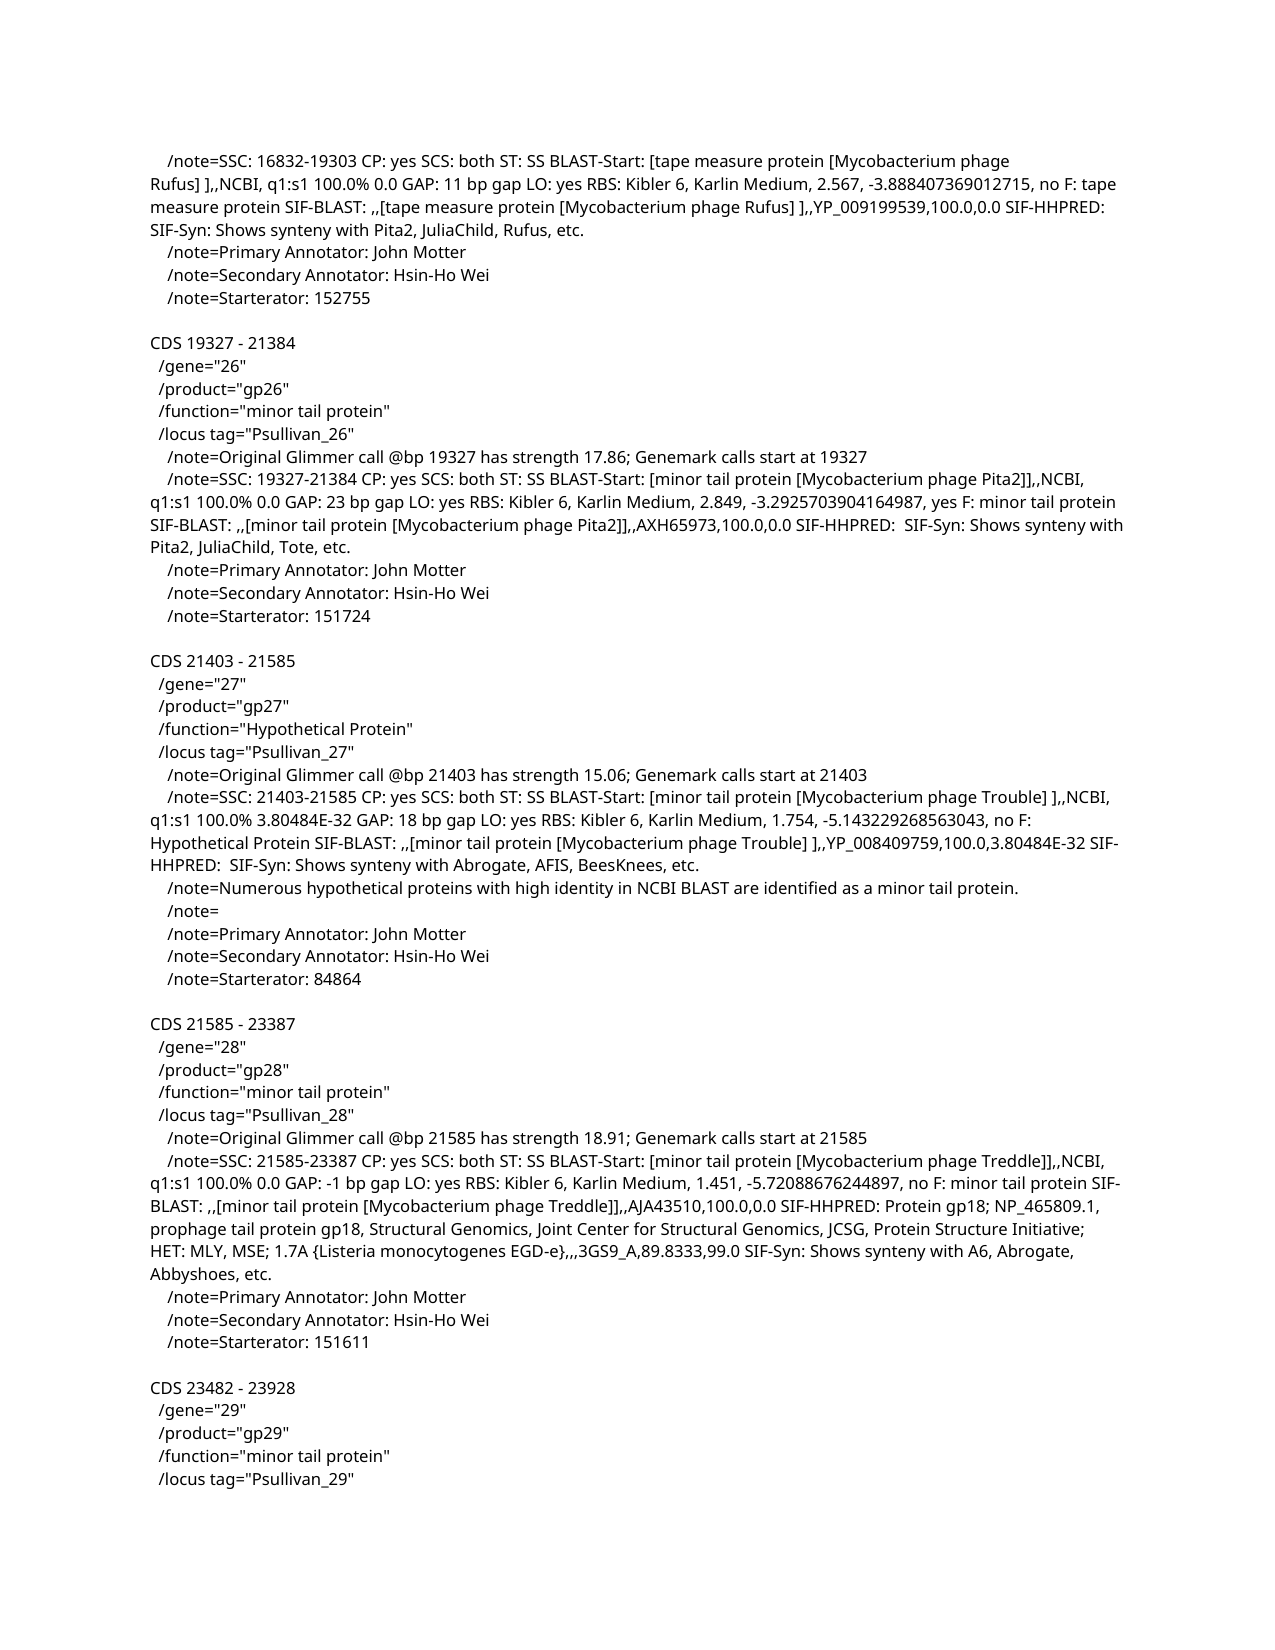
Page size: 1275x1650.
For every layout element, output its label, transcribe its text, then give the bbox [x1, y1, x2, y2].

text /function="minor tail protein" [150, 1081, 1125, 1104]
text CDS 21585 - 23387 [150, 1013, 1125, 1036]
text /note=Secondary Annotator: Hsin-Ho Wei [150, 945, 1125, 967]
text /note=SSC: 19327-21384 CP: yes SCS: both ST: SS BLAST-Start: [minor tail protein [Mycobacterium phage Pita2]],,NCBI, q1:s1 100.0% 0.0 GAP: 23 bp gap LO: yes RBS: Kibler 6, Karlin Medium, 2.849, -3.2925703904164987, yes F: minor tail protein SIF-BLAST: ,,[minor tail protein [Mycobacterium phage Pita2]],,AXH65973,100.0,0.0 SIF-HHPRED: SIF-Syn: Shows synteny with Pita2, JuliaChild, Tote, etc. [150, 468, 1125, 559]
text /note=Secondary Annotator: Hsin-Ho Wei [150, 1308, 1125, 1331]
text /note= [150, 899, 1125, 922]
text /product="gp28" [150, 1058, 1125, 1081]
text /locus tag="Psullivan_29" [150, 1467, 1125, 1490]
text /note=Numerous hypothetical proteins with high identity in NCBI BLAST are identified as a minor tail protein. [150, 877, 1125, 899]
text /note=Secondary Annotator: Hsin-Ho Wei [150, 581, 1125, 604]
text /product="gp26" [150, 377, 1125, 400]
text /locus tag="Psullivan_27" [150, 740, 1125, 763]
text /function="Hypothetical Protein" [150, 718, 1125, 740]
text /product="gp29" [150, 1422, 1125, 1444]
text /locus tag="Psullivan_26" [150, 422, 1125, 445]
text /note=Original Glimmer call @bp 21585 has strength 18.91; Genemark calls start at 21585 [150, 1126, 1125, 1149]
text /note=Primary Annotator: John Motter [150, 241, 1125, 263]
text /note=Original Glimmer call @bp 19327 has strength 17.86; Genemark calls start at 19327 [150, 445, 1125, 468]
text /gene="28" [150, 1036, 1125, 1058]
text CDS 23482 - 23928 [150, 1376, 1125, 1399]
text /note=Primary Annotator: John Motter [150, 559, 1125, 581]
text /function="minor tail protein" [150, 1444, 1125, 1467]
text /note=Original Glimmer call @bp 21403 has strength 15.06; Genemark calls start at 21403 [150, 763, 1125, 786]
text /note=Primary Annotator: John Motter [150, 922, 1125, 945]
text /gene="26" [150, 354, 1125, 377]
text /note=Primary Annotator: John Motter [150, 1285, 1125, 1308]
text /gene="29" [150, 1399, 1125, 1422]
text /note=SSC: 21585-23387 CP: yes SCS: both ST: SS BLAST-Start: [minor tail protein [Mycobacterium phage Treddle]],,NCBI, q1:s1 100.0% 0.0 GAP: -1 bp gap LO: yes RBS: Kibler 6, Karlin Medium, 1.451, -5.72088676244897, no F: minor tail protein SIF-BLAST: ,,[minor tail protein [Mycobacterium phage Treddle]],,AJA43510,100.0,0.0 SIF-HHPRED: Protein gp18; NP_465809.1, prophage tail protein gp18, Structural Genomics, Joint Center for Structural Genomics, JCSG, Protein Structure Initiative; HET: MLY, MSE; 1.7A {Listeria monocytogenes EGD-e},,,3GS9_A,89.8333,99.0 SIF-Syn: Shows synteny with A6, Abrogate, Abbyshoes, etc. [150, 1149, 1125, 1285]
text /note=Starterator: 152755 [150, 286, 1125, 309]
text /note=Starterator: 84864 [150, 967, 1125, 990]
text /note=Starterator: 151724 [150, 604, 1125, 627]
text /function="minor tail protein" [150, 400, 1125, 422]
text CDS 21403 - 21585 [150, 649, 1125, 672]
text /product="gp27" [150, 695, 1125, 718]
text CDS 19327 - 21384 [150, 332, 1125, 354]
text /note=SSC: 16832-19303 CP: yes SCS: both ST: SS BLAST-Start: [tape measure protein [Mycobacterium phage Rufus] ],,NCBI, q1:s1 100.0% 0.0 GAP: 11 bp gap LO: yes RBS: Kibler 6, Karlin Medium, 2.567, -3.888407369012715, no F: tape measure protein SIF-BLAST: ,,[tape measure protein [Mycobacterium phage Rufus] ],,YP_009199539,100.0,0.0 SIF-HHPRED: SIF-Syn: Shows synteny with Pita2, JuliaChild, Rufus, etc. [150, 150, 1125, 241]
text /gene="27" [150, 672, 1125, 695]
text /note=Starterator: 151611 [150, 1331, 1125, 1353]
text /note=SSC: 21403-21585 CP: yes SCS: both ST: SS BLAST-Start: [minor tail protein [Mycobacterium phage Trouble] ],,NCBI, q1:s1 100.0% 3.80484E-32 GAP: 18 bp gap LO: yes RBS: Kibler 6, Karlin Medium, 1.754, -5.143229268563043, no F: Hypothetical Protein SIF-BLAST: ,,[minor tail protein [Mycobacterium phage Trouble] ],,YP_008409759,100.0,3.80484E-32 SIF-HHPRED: SIF-Syn: Shows synteny with Abrogate, AFIS, BeesKnees, etc. [150, 786, 1125, 877]
text /note=Secondary Annotator: Hsin-Ho Wei [150, 263, 1125, 286]
text /locus tag="Psullivan_28" [150, 1104, 1125, 1126]
